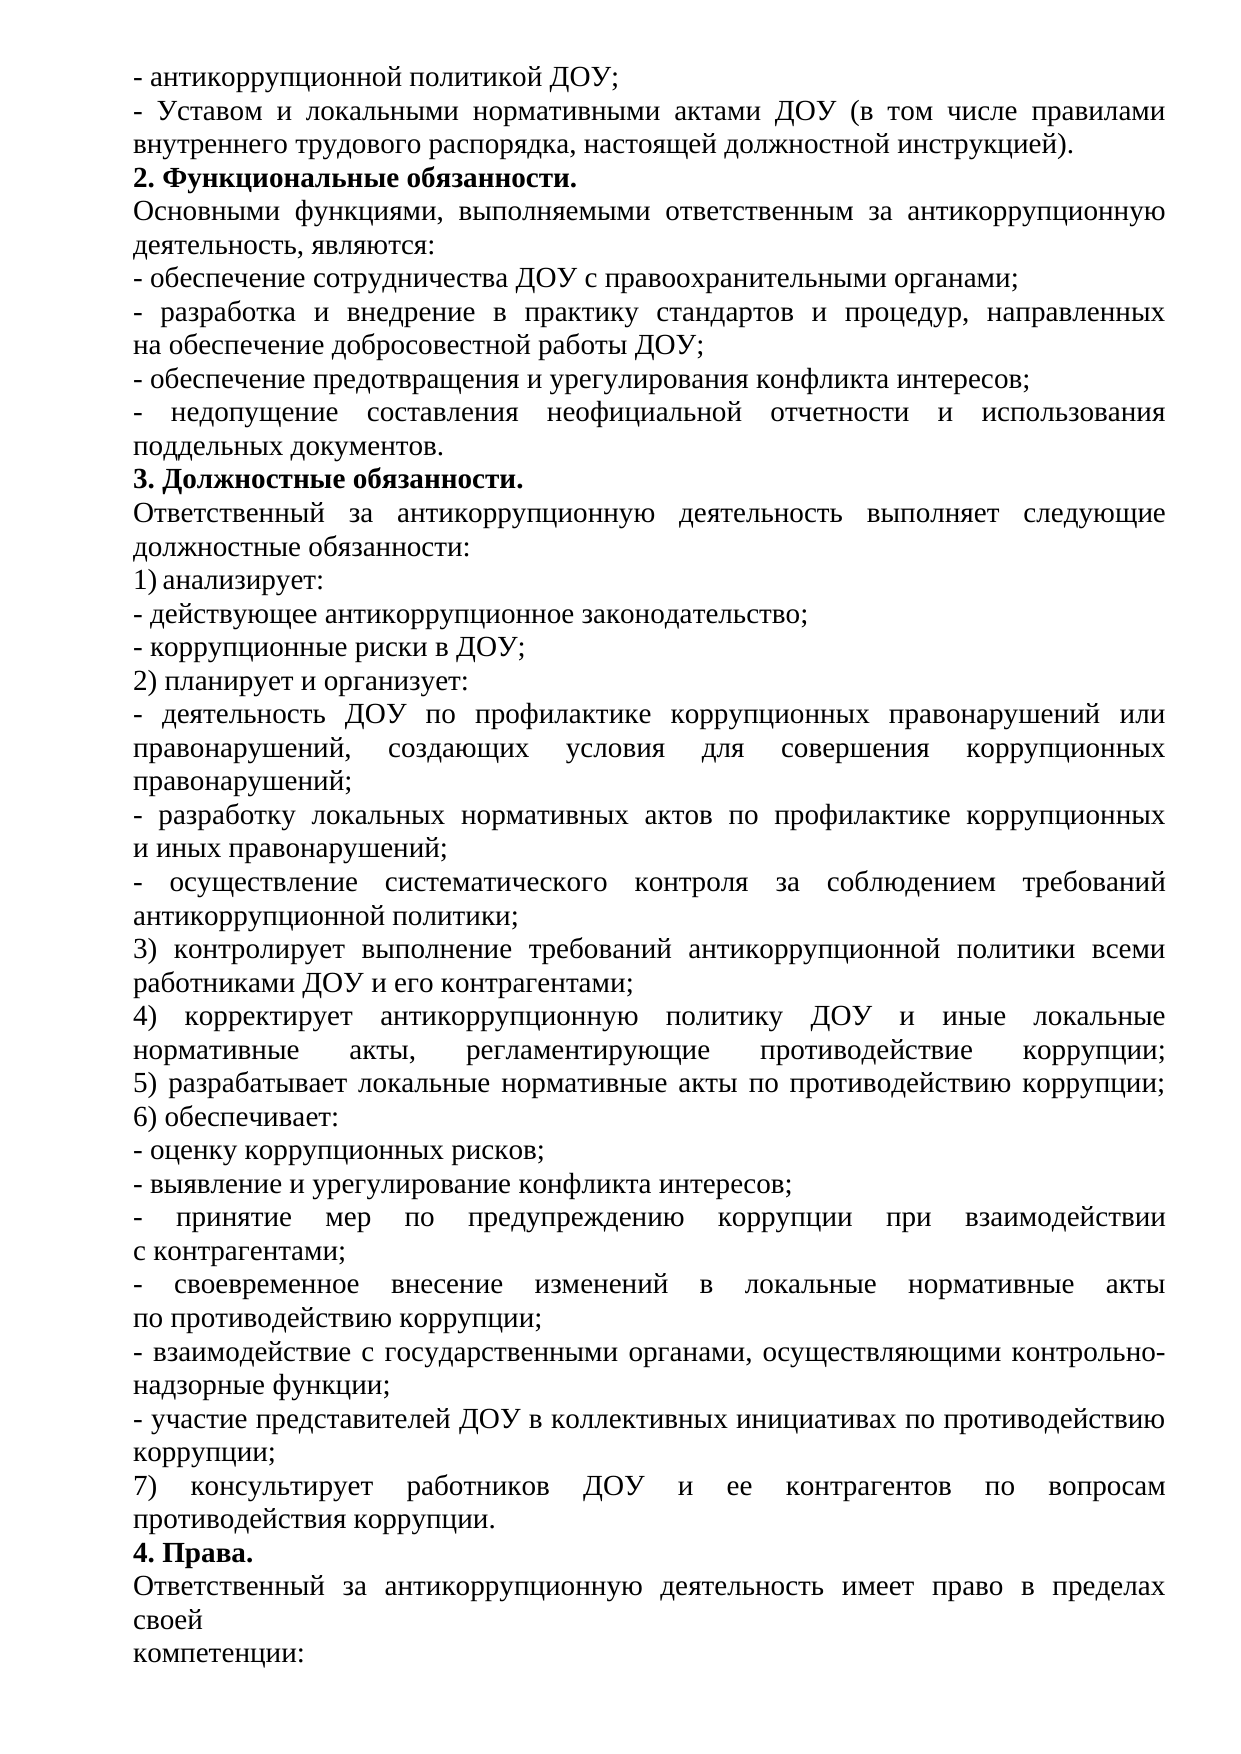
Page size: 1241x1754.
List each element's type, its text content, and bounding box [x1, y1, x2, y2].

text Ответственный за антикоррупционную деятельность выполняет следующие должностные обязанности: [133, 495, 1167, 562]
text - обеспечение предотвращения и урегулирования конфликта интересов; [133, 361, 1167, 394]
list 3) контролирует выполнение требований антикоррупционной политики всеми работниками ДОУ и его контрагентами; [133, 931, 1167, 998]
list - осуществление систематического контроля за соблюдением требований антикоррупционной политики; [133, 864, 1167, 931]
text - Уставом и локальными нормативными актами ДОУ (в том числе правилами внутреннего трудового распорядка, настоящей должностной инструкцией). [133, 93, 1167, 160]
text 3. Должностные обязанности. [133, 462, 1167, 495]
list - разработку локальных нормативных актов по профилактике коррупционных и иных правонарушений; [133, 797, 1167, 864]
text - обеспечение сотрудничества ДОУ с правоохранительными органами; [133, 260, 1167, 294]
text - недопущение составления неофициальной отчетности и использования поддельных документов. [133, 394, 1167, 462]
list - участие представителей ДОУ в коллективных инициативах по противодействию коррупции; 7) консультирует работников ДОУ и ее контрагентов по вопросам противодействия коррупции. [133, 1401, 1167, 1535]
list - коррупционные риски в ДОУ; [133, 629, 1167, 663]
list 4) корректирует антикоррупционную политику ДОУ и иные локальные нормативные акты, регламентирующие противодействие коррупции; 5) разрабатывает локальные нормативные акты по противодействию коррупции; 6) обеспечивает: [133, 998, 1167, 1132]
list - принятие мер по предупреждению коррупции при взаимодействии с контрагентами; [133, 1199, 1167, 1267]
list анализирует: [133, 562, 1167, 596]
list - оценку коррупционных рисков; [133, 1132, 1167, 1166]
list 4. Права. [133, 1535, 1167, 1568]
text 2. Функциональные обязанности. [133, 160, 1167, 193]
list 2) планирует и организует: [133, 663, 1167, 696]
text - антикоррупционной политикой ДОУ; [133, 59, 1167, 93]
text Основными функциями, выполняемыми ответственным за антикоррупционную деятельность, являются: [133, 193, 1167, 260]
list Ответственный за антикоррупционную деятельность имеет право в пределах своей компетенции: [133, 1568, 1167, 1669]
text - разработка и внедрение в практику стандартов и процедур, направленных на обеспечение добросовестной работы ДОУ; [133, 294, 1167, 361]
list - деятельность ДОУ по профилактике коррупционных правонарушений или правонарушений, создающих условия для совершения коррупционных правонарушений; [133, 696, 1167, 797]
list - выявление и урегулирование конфликта интересов; [133, 1166, 1167, 1199]
list - взаимодействие с государственными органами, осуществляющими контрольно-надзорные функции; [133, 1334, 1167, 1401]
list - своевременное внесение изменений в локальные нормативные акты по противодействию коррупции; [133, 1267, 1167, 1334]
list - действующее антикоррупционное законодательство; [133, 596, 1167, 629]
